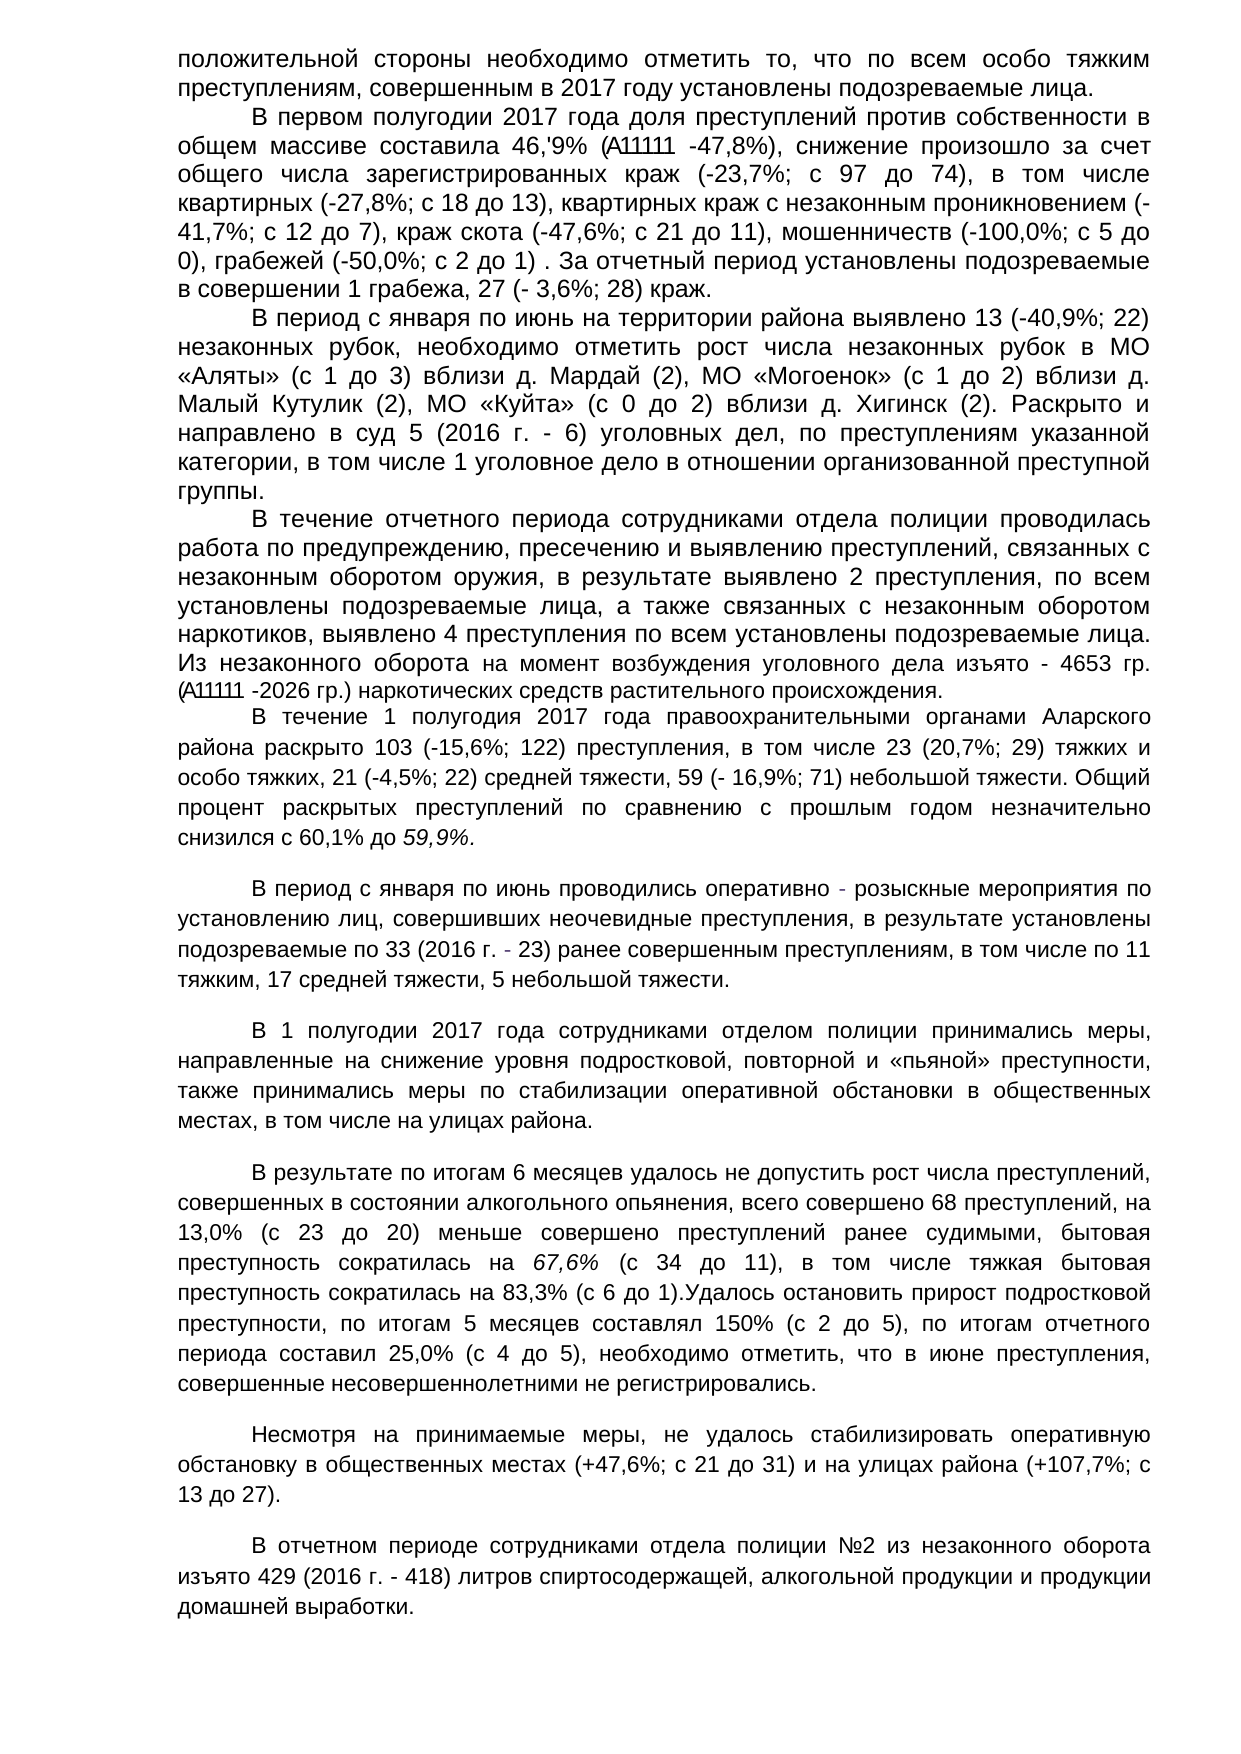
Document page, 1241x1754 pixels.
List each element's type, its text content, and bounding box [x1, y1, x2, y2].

text В течение отчетного периода сотрудниками отдела полиции проводилась работа по предупреждению, пресечению и выявлению преступлений, связанных с незаконным оборотом оружия, в результате выявлено 2 преступления, по всем установлены подозреваемые лица, а также связанных с незаконным оборотом наркотиков, выявлено 4 преступления по всем установлены подозреваемые лица. Из незаконного оборота на момент возбуждения уголовного дела изъято - 4653 гр. (А11111 -2026 гр.) наркотических средств растительного происхождения. [177, 504, 1152, 703]
text В течение 1 полугодия 2017 года правоохранительными органами Аларского района раскрыто 103 (-15,6%; 122) преступления, в том числе 23 (20,7%; 29) тяжких и особо тяжких, 21 (-4,5%; 22) средней тяжести, 59 (- 16,9%; 71) небольшой тяжести. Общий процент раскрытых преступлений по сравнению с прошлым годом незначительно снизился с 60,1% до 59,9%. [177, 703, 1152, 850]
text В 1 полугодии 2017 года сотрудниками отделом полиции принимались меры, направленные на снижение уровня подростковой, повторной и «пьяной» преступности, также принимались меры по стабилизации оперативной обстановки в общественных местах, в том числе на улицах района. [177, 1017, 1152, 1134]
text В отчетном периоде сотрудниками отдела полиции №2 из незаконного оборота изъято 429 (2016 г. - 418) литров спиртосодержащей, алкогольной продукции и продукции домашней выработки. [177, 1532, 1152, 1619]
text В период с января по июнь проводились оперативно - розыскные мероприятия по установлению лиц, совершивших неочевидные преступления, в результате установлены подозреваемые по 33 (2016 г. - 23) ранее совершенным преступлениям, в том числе по 11 тяжким, 17 средней тяжести, 5 небольшой тяжести. [177, 875, 1152, 992]
text Несмотря на принимаемые меры, не удалось стабилизировать оперативную обстановку в общественных местах (+47,6%; с 21 до 31) и на улицах района (+107,7%; с 13 до 27). [177, 1421, 1152, 1508]
text В результате по итогам 6 месяцев удалось не допустить рост числа преступлений, совершенных в состоянии алкогольного опьянения, всего совершено 68 преступлений, на 13,0% (с 23 до 20) меньше совершено преступлений ранее судимыми, бытовая преступность сократилась на 67,6% (с 34 до 11), в том числе тяжкая бытовая преступность сократилась на 83,3% (с 6 до 1).Удалось остановить прирост подростковой преступности, по итогам 5 месяцев составлял 150% (с 2 до 5), по итогам отчетного периода составил 25,0% (с 4 до 5), необходимо отметить, что в июне преступления, совершенные несовершеннолетними не регистрировались. [177, 1158, 1152, 1396]
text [177, 44, 1152, 102]
text В первом полугодии 2017 года доля преступлений против собственности в общем массиве составила 46,'9% (А11111 -47,8%), снижение произошло за счет общего числа зарегистрированных краж (-23,7%; с 97 до 74), в том числе квартирных (-27,8%; с 18 до 13), квартирных краж с незаконным проникновением (-41,7%; с 12 до 7), краж скота (-47,6%; с 21 до 11), мошенничеств (-100,0%; с 5 до 0), грабежей (-50,0%; с 2 до 1) . За отчетный период установлены подозреваемые в совершении 1 грабежа, 27 (- 3,6%; 28) краж. [177, 102, 1152, 303]
text В период с января по июнь на территории района выявлено 13 (-40,9%; 22) незаконных рубок, необходимо отметить рост числа незаконных рубок в МО «Аляты» (с 1 до 3) вблизи д. Мардай (2), МО «Могоенок» (с 1 до 2) вблизи д. Малый Кутулик (2), МО «Куйта» (с 0 до 2) вблизи д. Хигинск (2). Раскрыто и направлено в суд 5 (2016 г. - 6) уголовных дел, по преступлениям указанной категории, в том числе 1 уголовное дело в отношении организованной преступной группы. [177, 303, 1152, 504]
